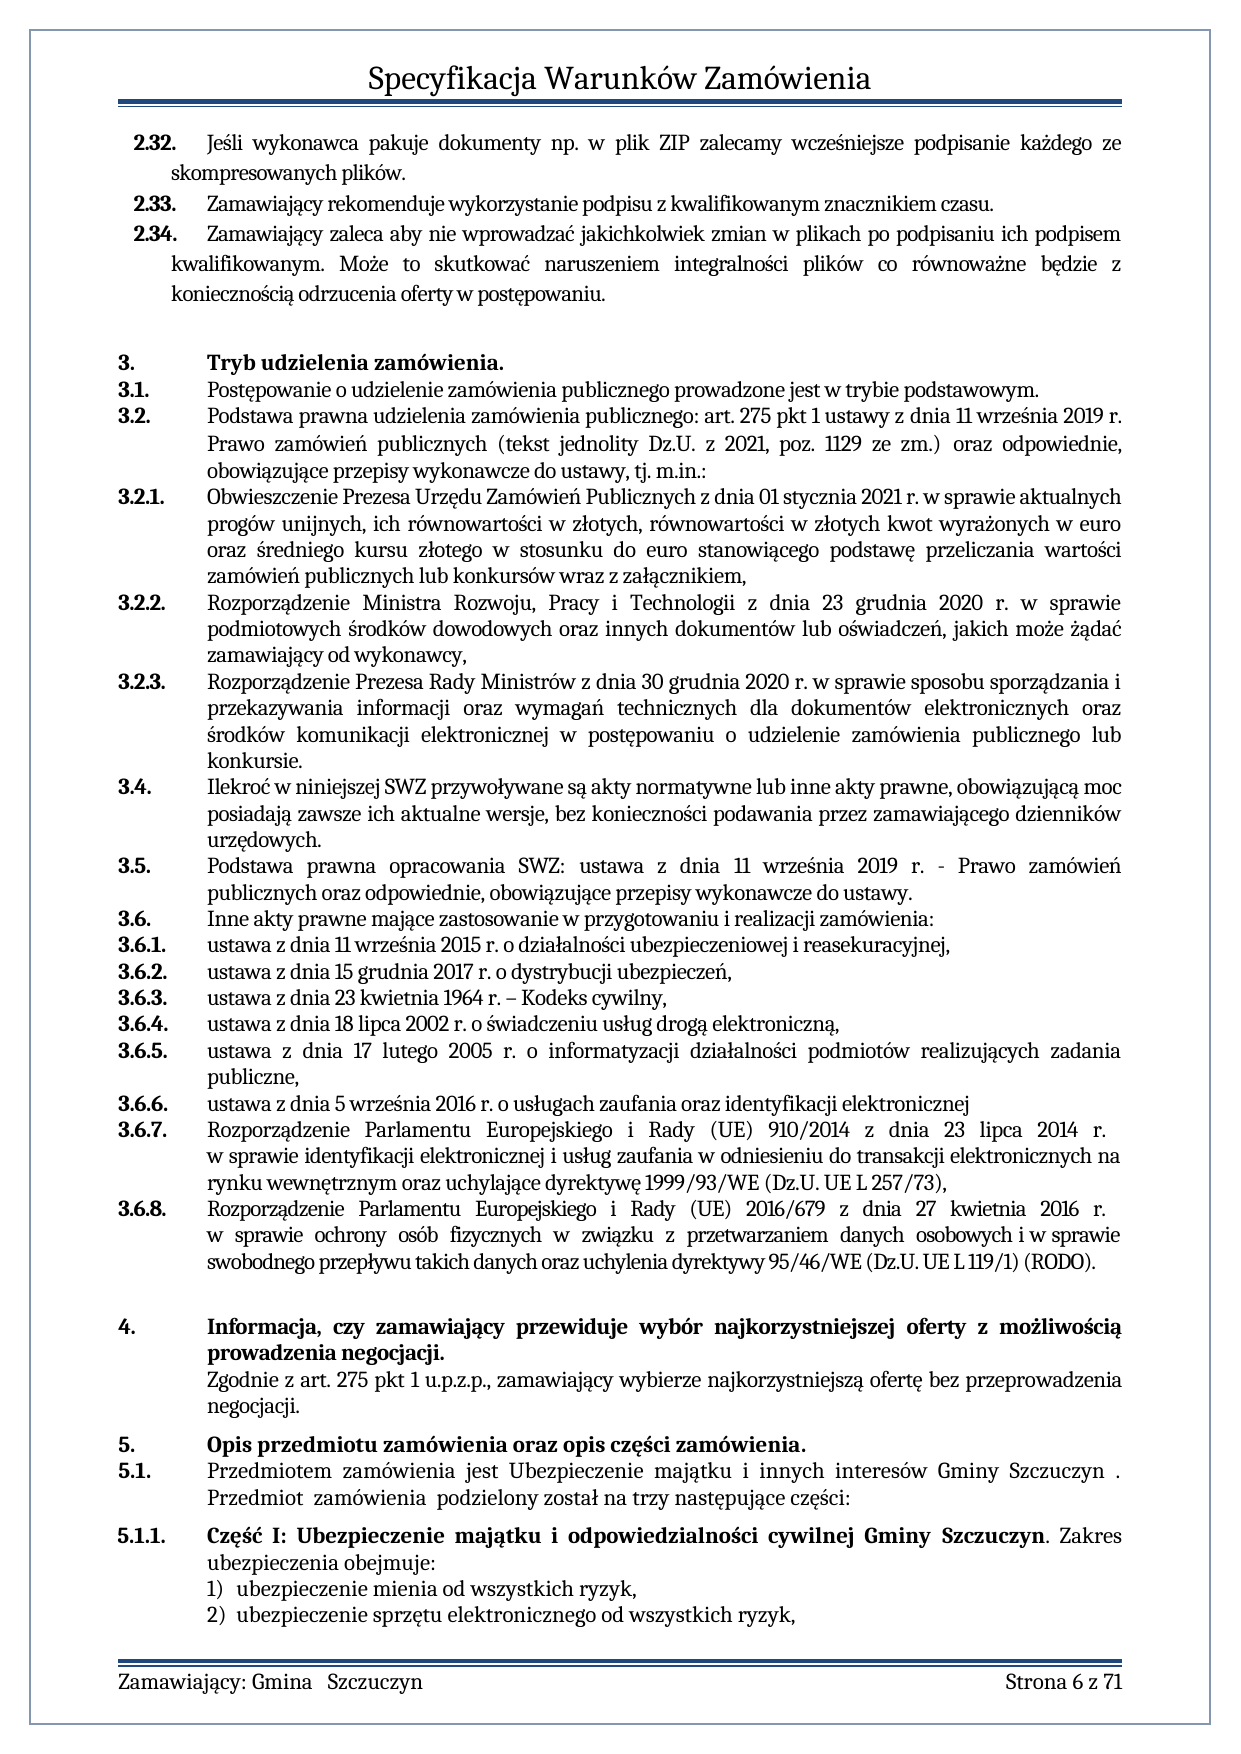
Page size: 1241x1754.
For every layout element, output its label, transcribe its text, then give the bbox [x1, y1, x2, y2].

list Obwieszczenie Prezesa Urzędu Zamówień Publicznych z dnia 01 stycznia 2021 r. w sprawie aktualnych progów unijnych, ich równowartości w złotych, równowartości w złotych kwot wyrażonych w euro oraz średniego kursu złotego w stosunku do euro stanowiącego podstawę przeliczania wartości zamówień publicznych lub konkursów wraz z załącznikiem, [118, 484, 1122, 589]
list Jeśli wykonawca pakuje dokumenty np. w plik ZIP zalecamy wcześniejsze podpisanie każdego ze skompresowanych plików. [133, 130, 1122, 186]
list Zamawiający zaleca aby nie wprowadzać jakichkolwiek zmian w plikach po podpisaniu ich podpisem kwalifikowanym. Może to skutkować naruszeniem integralności plików co równoważne będzie z koniecznością odrzucenia oferty w postępowaniu. [133, 221, 1122, 307]
list Przedmiotem zamówienia jest Ubezpieczenie majątku i innych interesów Gminy Szczuczyn . Przedmiot zamówienia podzielony został na trzy następujące części: [118, 1458, 1122, 1511]
list Zgodnie z art. 275 pkt 1 u.p.z.p., zamawiający wybierze najkorzystniejszą ofertę bez przeprowadzenia negocjacji. [207, 1366, 1122, 1419]
list Rozporządzenie Prezesa Rady Ministrów z dnia 30 grudnia 2020 r. w sprawie sposobu sporządzania i przekazywania informacji oraz wymagań technicznych dla dokumentów elektronicznych oraz środków komunikacji elektronicznej w postępowaniu o udzielenie zamówienia publicznego lub konkursie. [118, 669, 1122, 774]
list ustawa z dnia 17 lutego 2005 r. o informatyzacji działalności podmiotów realizujących zadania publiczne, [118, 1038, 1122, 1090]
list ustawa z dnia 5 września 2016 r. o usługach zaufania oraz identyfikacji elektronicznej [118, 1090, 1122, 1117]
list Podstawa prawna udzielenia zamówienia publicznego: art. 275 pkt 1 ustawy z dnia 11 września 2019 r. Prawo zamówień publicznych (tekst jednolity Dz.U. z 2021, poz. 1129 ze zm.) oraz odpowiednie, obowiązujące przepisy wykonawcze do ustawy, tj. m.in.: [118, 403, 1122, 484]
list Opis przedmiotu zamówienia oraz opis części zamówienia. [118, 1432, 1122, 1458]
list Podstawa prawna opracowania SWZ: ustawa z dnia 11 września 2019 r. - Prawo zamówień publicznych oraz odpowiednie, obowiązujące przepisy wykonawcze do ustawy. [118, 853, 1122, 906]
list Tryb udzielenia zamówienia. [118, 350, 1122, 376]
list ustawa z dnia 23 kwietnia 1964 r. – Kodeks cywilny, [118, 985, 1122, 1011]
list Część I: Ubezpieczenie majątku i odpowiedzialności cywilnej Gminy Szczuczyn. Zakres ubezpieczenia obejmuje: [117, 1523, 1122, 1576]
list Informacja, czy zamawiający przewiduje wybór najkorzystniejszej oferty z możliwością prowadzenia negocjacji. [118, 1314, 1122, 1366]
list ustawa z dnia 11 września 2015 r. o działalności ubezpieczeniowej i reasekuracyjnej, [118, 932, 1122, 958]
list Rozporządzenie Ministra Rozwoju, Pracy i Technologii z dnia 23 grudnia 2020 r. w sprawie podmiotowych środków dowodowych oraz innych dokumentów lub oświadczeń, jakich może żądać zamawiający od wykonawcy, [118, 589, 1122, 669]
list ubezpieczenie mienia od wszystkich ryzyk, [207, 1576, 1122, 1602]
list Postępowanie o udzielenie zamówienia publicznego prowadzone jest w trybie podstawowym. [118, 376, 1122, 403]
list ustawa z dnia 18 lipca 2002 r. o świadczeniu usług drogą elektroniczną, [118, 1011, 1122, 1038]
list Ilekroć w niniejszej SWZ przywoływane są akty normatywne lub inne akty prawne, obowiązującą moc posiadają zawsze ich aktualne wersje, bez konieczności podawania przez zamawiającego dzienników urzędowych. [118, 774, 1122, 853]
list Rozporządzenie Parlamentu Europejskiego i Rady (UE) 910/2014 z dnia 23 lipca 2014 r. w sprawie identyfikacji elektronicznej i usług zaufania w odniesieniu do transakcji elektronicznych na rynku wewnętrznym oraz uchylające dyrektywę 1999/93/WE (Dz.U. UE L 257/73), [118, 1117, 1122, 1196]
list Inne akty prawne mające zastosowanie w przygotowaniu i realizacji zamówienia: [118, 906, 1122, 932]
list ubezpieczenie sprzętu elektronicznego od wszystkich ryzyk, [207, 1602, 1122, 1628]
list Rozporządzenie Parlamentu Europejskiego i Rady (UE) 2016/679 z dnia 27 kwietnia 2016 r. w sprawie ochrony osób fizycznych w związku z przetwarzaniem danych osobowych i w sprawie swobodnego przepływu takich danych oraz uchylenia dyrektywy 95/46/WE (Dz.U. UE L 119/1) (RODO). [118, 1196, 1122, 1275]
list ustawa z dnia 15 grudnia 2017 r. o dystrybucji ubezpieczeń, [118, 958, 1122, 985]
list Zamawiający rekomenduje wykorzystanie podpisu z kwalifikowanym znacznikiem czasu. [133, 190, 1122, 217]
